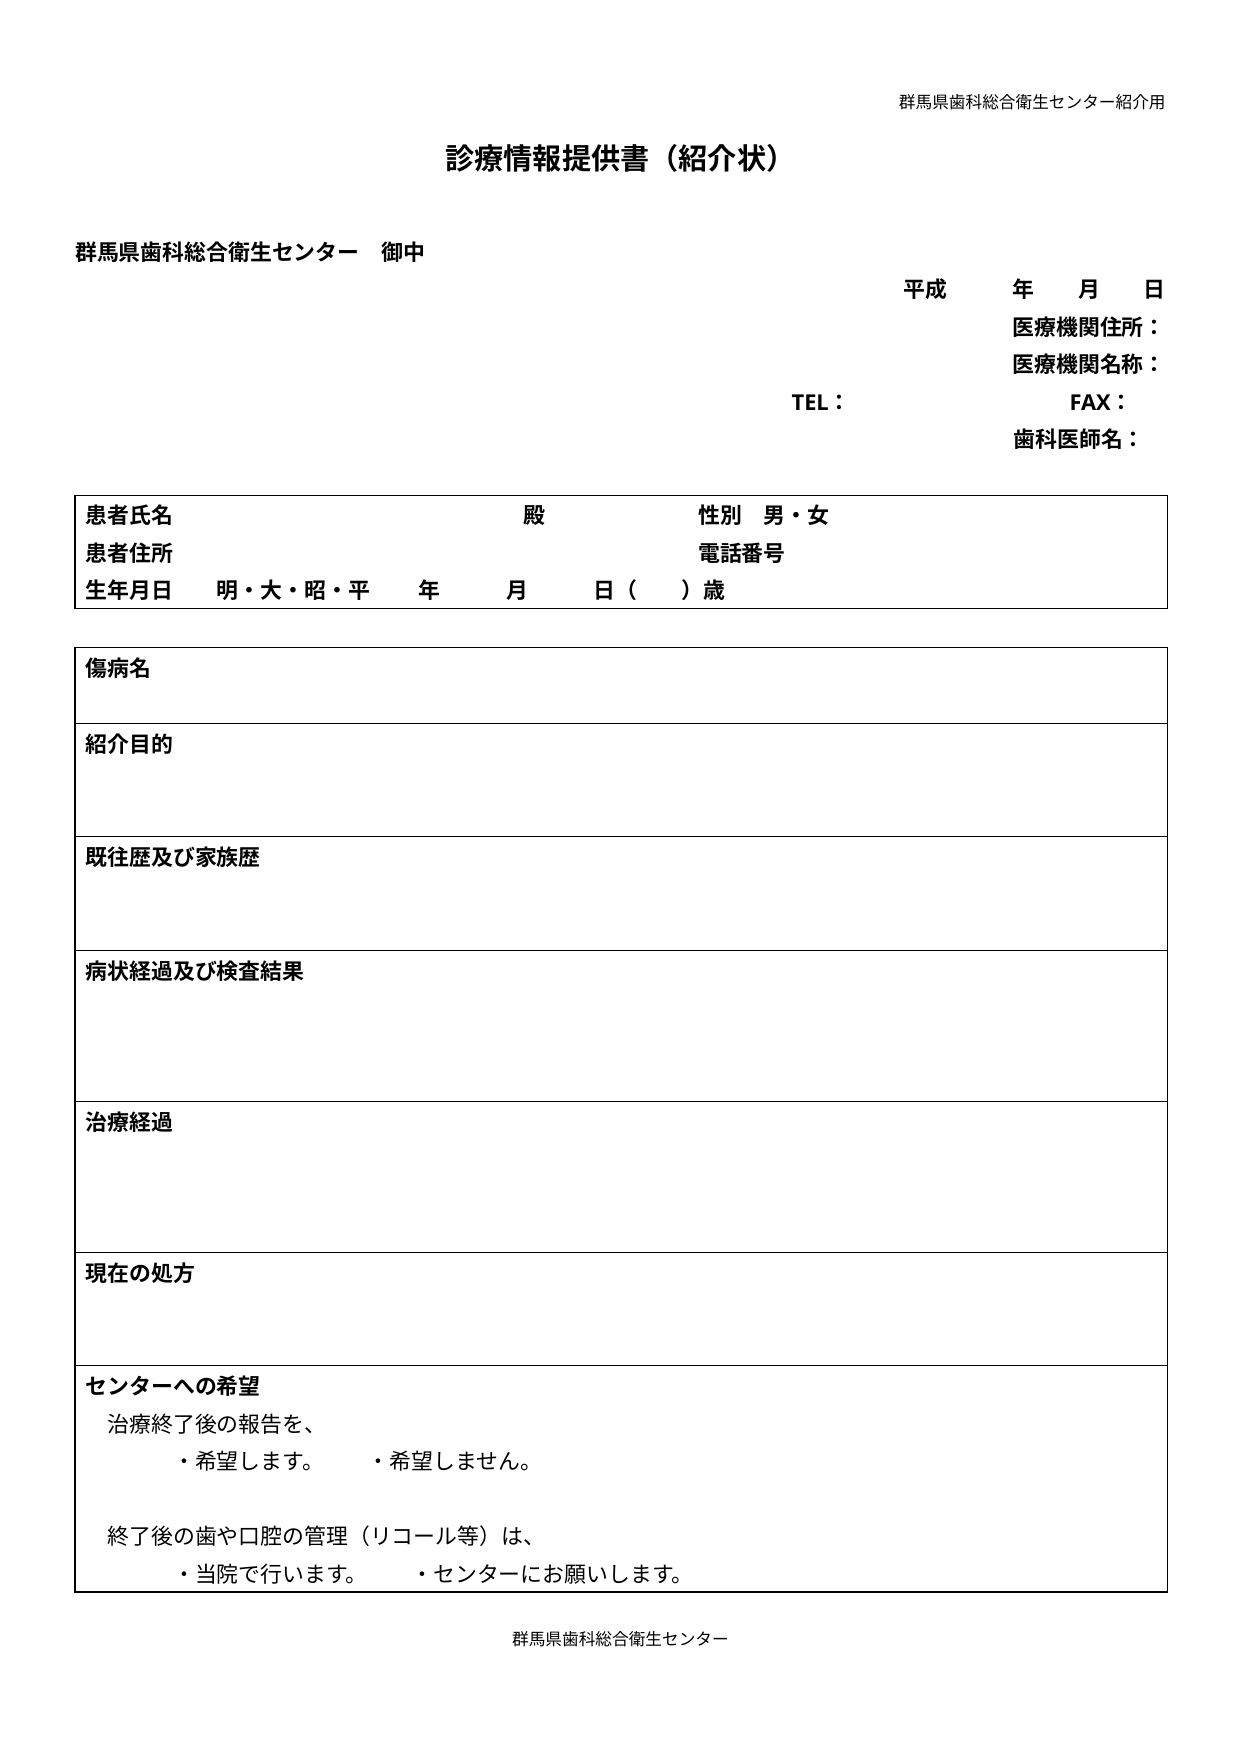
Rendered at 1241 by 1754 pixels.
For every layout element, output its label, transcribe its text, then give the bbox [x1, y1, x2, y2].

text 歯科医師名： [19, 419, 1144, 457]
text TEL： FAX： [19, 382, 1132, 419]
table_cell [76, 1366, 1167, 1591]
text 医療機関住所： [19, 307, 1165, 344]
table_cell 既往歴及び家族歴 [76, 837, 1167, 950]
table_cell 治療経過 [76, 1102, 1167, 1252]
text 診療情報提供書（紹介状） [75, 119, 1165, 194]
text 群馬県歯科総合衛生センター 御中 [75, 232, 1165, 269]
table_cell 現在の処方 [76, 1253, 1167, 1365]
table_cell 紹介目的 [76, 724, 1167, 836]
table_cell 病状経過及び検査結果 [76, 951, 1167, 1101]
text 医療機関名称： [19, 344, 1165, 382]
table_header 患者氏名 殿 性別 男・女 患者住所 電話番号 生年月日 明・大・昭・平 年 月 日（ ）歳 [76, 496, 1167, 608]
table_header 傷病名 [76, 648, 1167, 723]
text 平成 年 月 日 [19, 269, 1165, 307]
